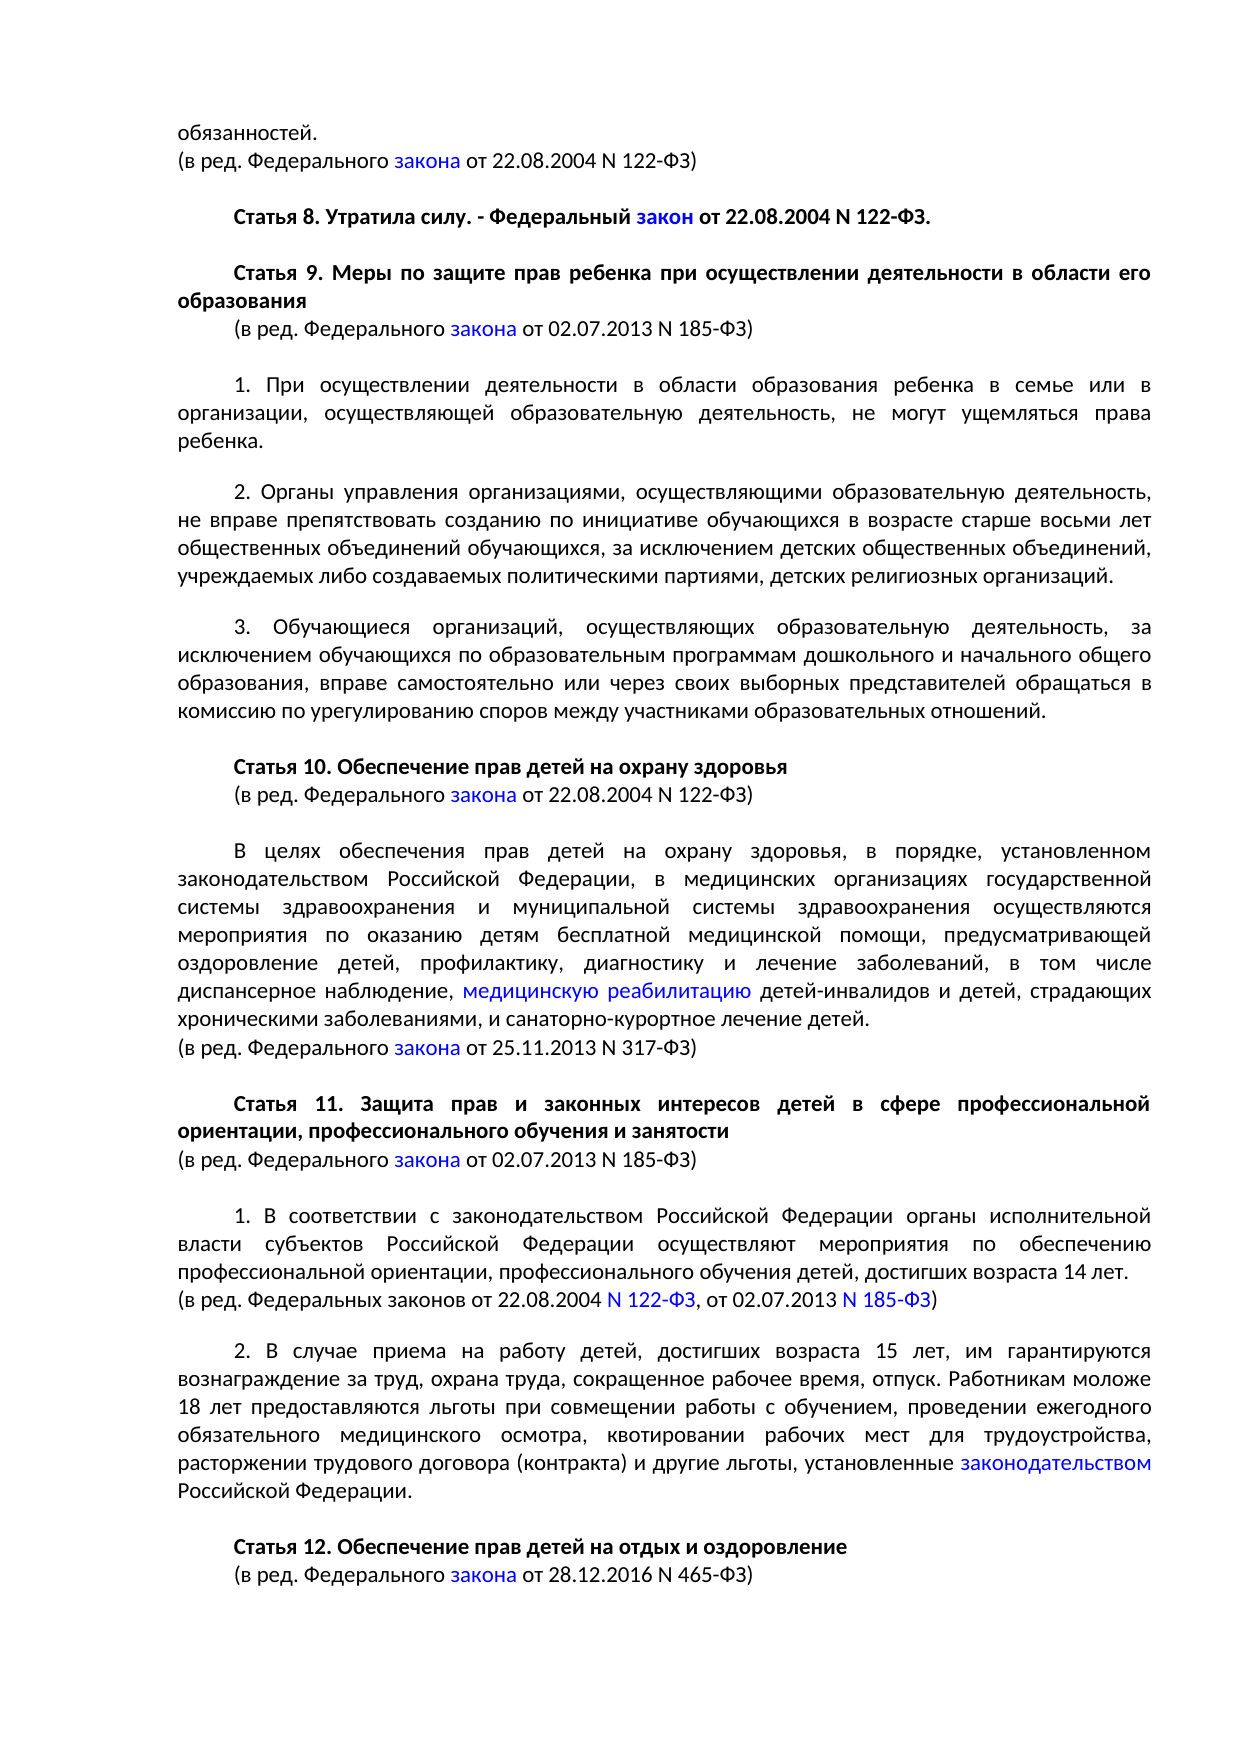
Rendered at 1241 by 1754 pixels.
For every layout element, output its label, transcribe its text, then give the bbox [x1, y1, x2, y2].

text 1. При осуществлении деятельности в области образования ребенка в семье или в организации, осуществляющей образовательную деятельность, не могут ущемляться права ребенка. [177, 370, 1152, 454]
text (в ред. Федерального закона от 02.07.2013 N 185-ФЗ) [177, 314, 1152, 342]
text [177, 118, 1152, 146]
text 2. В случае приема на работу детей, достигших возраста 15 лет, им гарантируются вознаграждение за труд, охрана труда, сокращенное рабочее время, отпуск. Работникам моложе 18 лет предоставляются льготы при совмещении работы с обучением, проведении ежегодного обязательного медицинского осмотра, квотировании рабочих мест для трудоустройства, расторжении трудового договора (контракта) и другие льготы, установленные законодательством Российской Федерации. [177, 1336, 1152, 1504]
text 3. Обучающиеся организаций, осуществляющих образовательную деятельность, за исключением обучающихся по образовательным программам дошкольного и начального общего образования, вправе самостоятельно или через своих выборных представителей обращаться в комиссию по урегулированию споров между участниками образовательных отношений. [177, 612, 1152, 724]
text (в ред. Федерального закона от 02.07.2013 N 185-ФЗ) [177, 1145, 1152, 1173]
title Статья 8. Утратила силу. - Федеральный закон от 22.08.2004 N 122-ФЗ. [177, 202, 1152, 230]
text (в ред. Федерального закона от 22.08.2004 N 122-ФЗ) [177, 146, 1152, 174]
title Статья 12. Обеспечение прав детей на отдых и оздоровление [177, 1532, 1152, 1560]
text (в ред. Федеральных законов от 22.08.2004 N 122-ФЗ, от 02.07.2013 N 185-ФЗ) [177, 1285, 1152, 1313]
text (в ред. Федерального закона от 28.12.2016 N 465-ФЗ) [177, 1560, 1152, 1588]
title Статья 9. Меры по защите прав ребенка при осуществлении деятельности в области его образования [177, 258, 1152, 314]
text В целях обеспечения прав детей на охрану здоровья, в порядке, установленном законодательством Российской Федерации, в медицинских организациях государственной системы здравоохранения и муниципальной системы здравоохранения осуществляются мероприятия по оказанию детям бесплатной медицинской помощи, предусматривающей оздоровление детей, профилактику, диагностику и лечение заболеваний, в том числе диспансерное наблюдение, медицинскую реабилитацию детей-инвалидов и детей, страдающих хроническими заболеваниями, и санаторно-курортное лечение детей. [177, 836, 1152, 1033]
text (в ред. Федерального закона от 22.08.2004 N 122-ФЗ) [177, 780, 1152, 808]
text 2. Органы управления организациями, осуществляющими образовательную деятельность, не вправе препятствовать созданию по инициативе обучающихся в возрасте старше восьми лет общественных объединений обучающихся, за исключением детских общественных объединений, учреждаемых либо создаваемых политическими партиями, детских религиозных организаций. [177, 477, 1152, 589]
title Статья 11. Защита прав и законных интересов детей в сфере профессиональной ориентации, профессионального обучения и занятости [177, 1089, 1152, 1145]
text (в ред. Федерального закона от 25.11.2013 N 317-ФЗ) [177, 1033, 1152, 1061]
title Статья 10. Обеспечение прав детей на охрану здоровья [177, 752, 1152, 780]
text 1. В соответствии с законодательством Российской Федерации органы исполнительной власти субъектов Российской Федерации осуществляют мероприятия по обеспечению профессиональной ориентации, профессионального обучения детей, достигших возраста 14 лет. [177, 1201, 1152, 1285]
